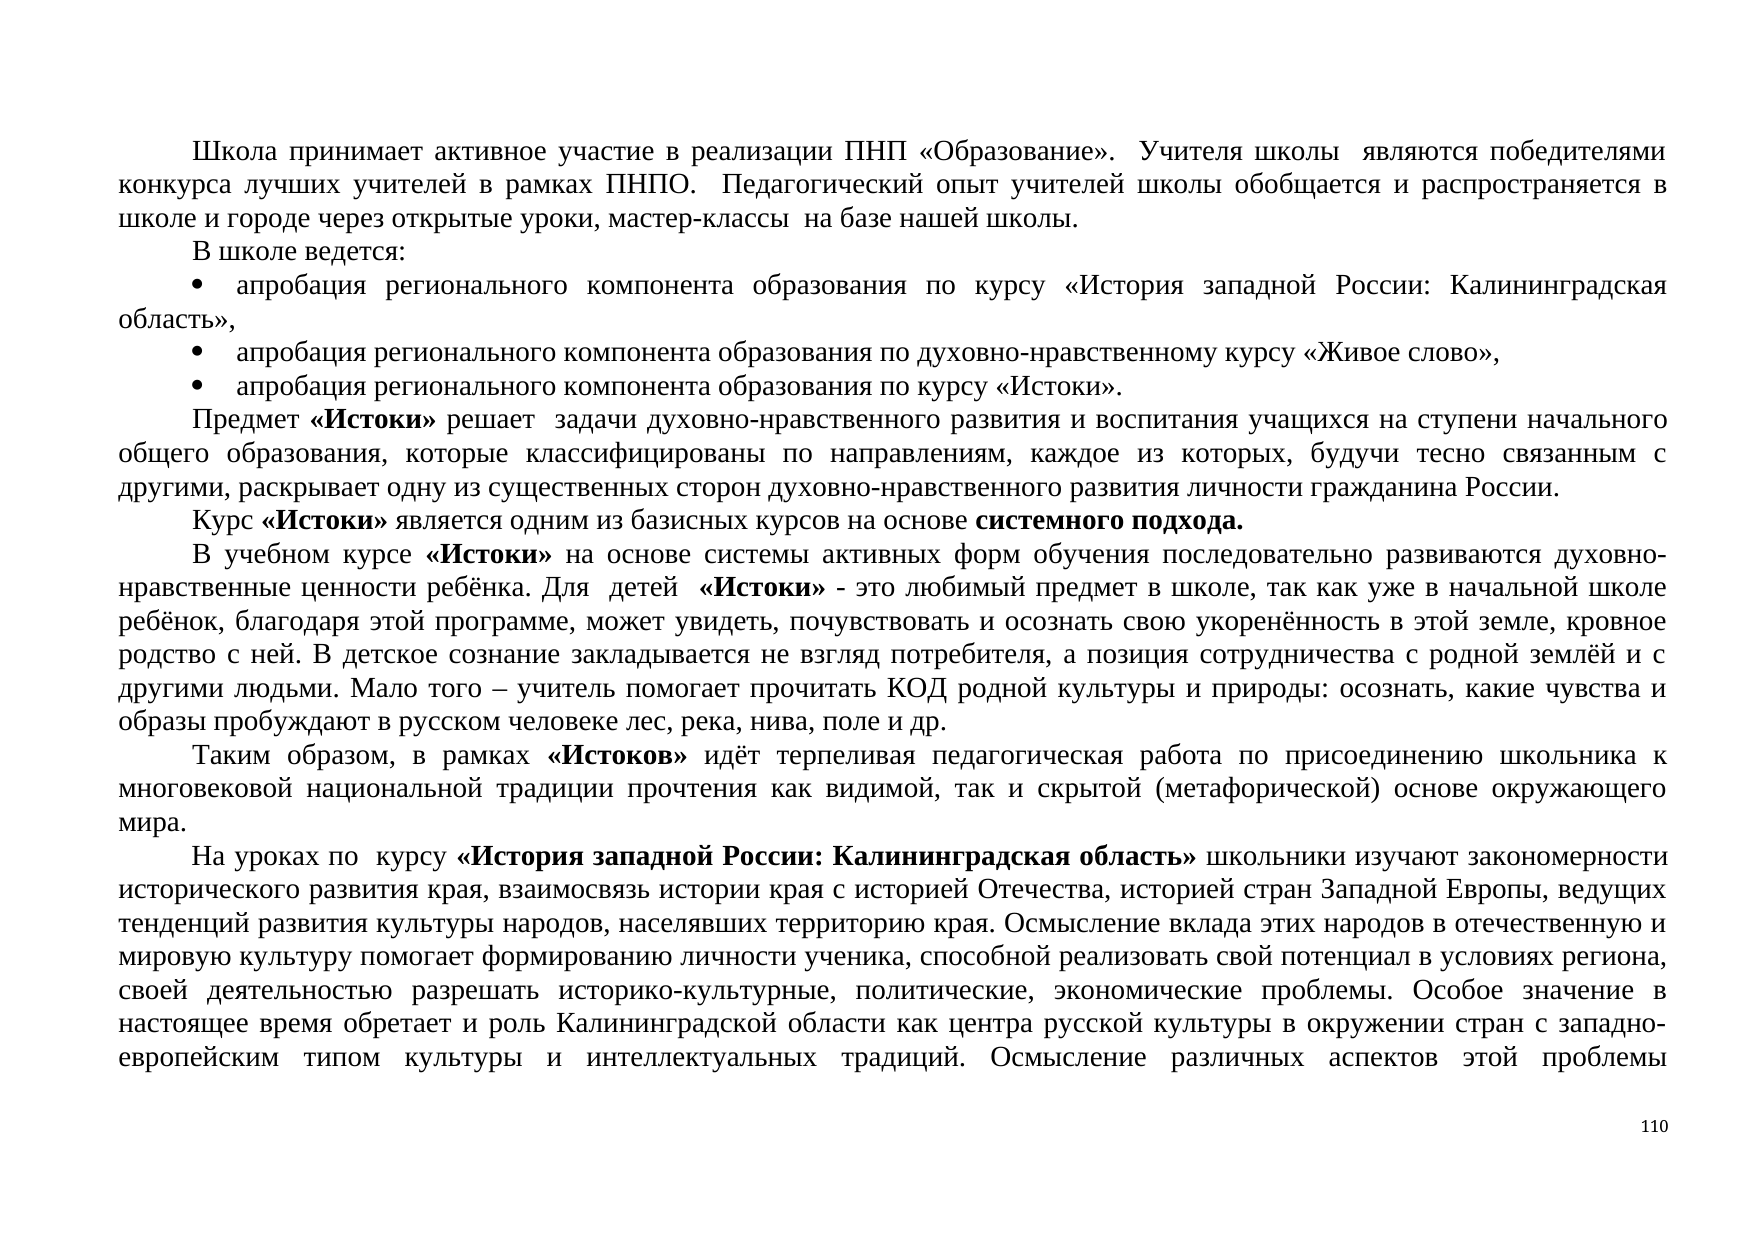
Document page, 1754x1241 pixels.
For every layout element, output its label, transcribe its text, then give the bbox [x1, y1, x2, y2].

text Курс «Истоки» является одним из базисных курсов на основе системного подхода. [118, 502, 1668, 536]
list апробация регионального компонента образования по курсу «Истоки». [118, 368, 1668, 402]
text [118, 838, 1668, 1072]
list апробация регионального компонента образования по духовно-нравственному курсу «Живое слово», [118, 334, 1668, 368]
text Школа принимает активное участие в реализации ПНП «Образование». Учителя школы являются победителями конкурса лучших учителей в рамках ПНПО. Педагогический опыт учителей школы обобщается и распространяется в школе и городе через открытые уроки, мастер-классы на базе нашей школы. [118, 133, 1668, 233]
text В учебном курсе «Истоки» на основе системы активных форм обучения последовательно развиваются духовно-нравственные ценности ребёнка. Для детей «Истоки» - это любимый предмет в школе, так как уже в начальной школе ребёнок, благодаря этой программе, может увидеть, почувствовать и осознать свою укоренённость в этой земле, кровное родство с ней. В детское сознание закладывается не взгляд потребителя, а позиция сотрудничества с родной землёй и с другими людьми. Мало того – учитель помогает прочитать КОД родной культуры и природы: осознать, какие чувства и образы пробуждают в русском человеке лес, река, нива, поле и др. [118, 536, 1668, 737]
text Предмет «Истоки» решает задачи духовно-нравственного развития и воспитания учащихся на ступени начального общего образования, которые классифицированы по направлениям, каждое из которых, будучи тесно связанным с другими, раскрывает одну из существенных сторон духовно-нравственного развития личности гражданина России. [118, 402, 1668, 502]
text Таким образом, в рамках «Истоков» идёт терпеливая педагогическая работа по присоединению школьника к многовековой национальной традиции прочтения как видимой, так и скрытой (метафорической) основе окружающего мира. [118, 737, 1668, 838]
list апробация регионального компонента образования по курсу «История западной России: Калининградская область», [118, 267, 1668, 334]
text В школе ведется: [118, 233, 1668, 267]
